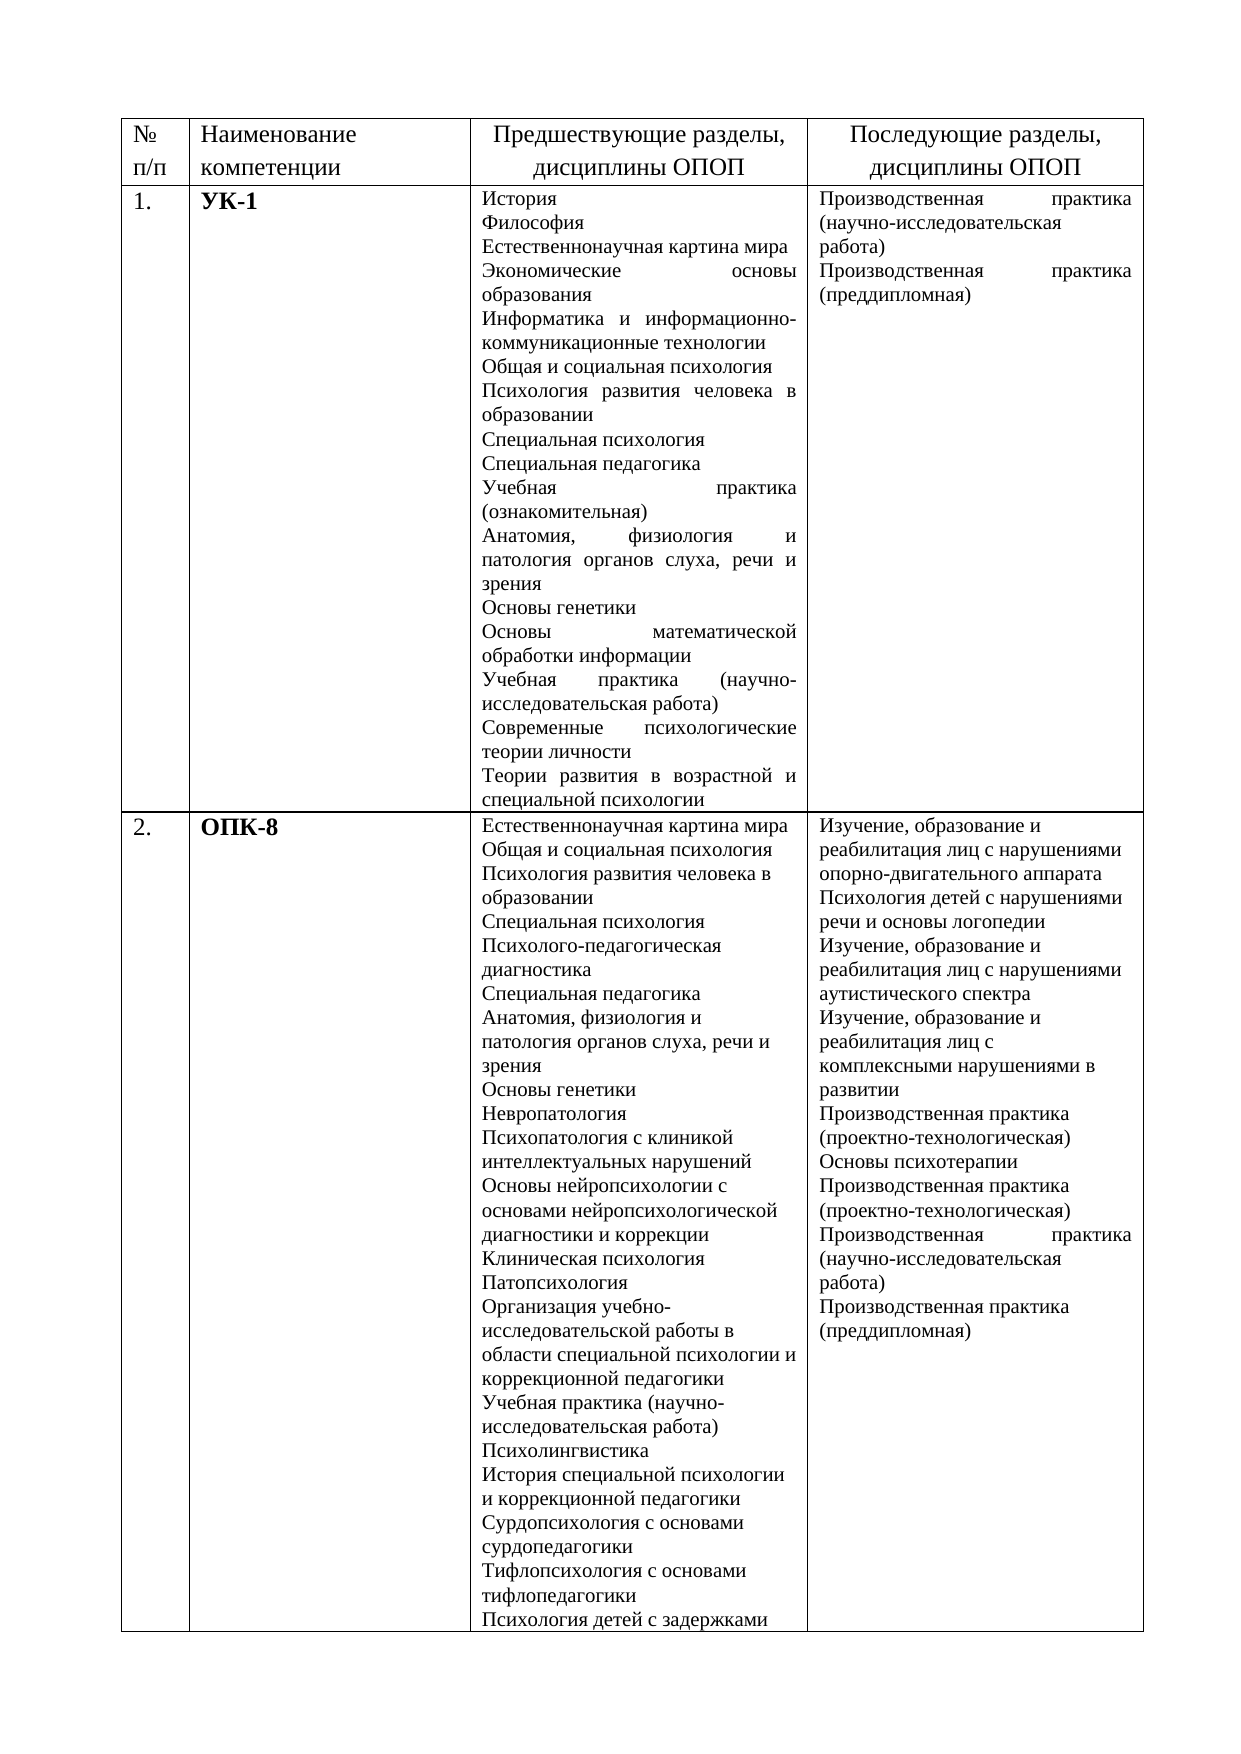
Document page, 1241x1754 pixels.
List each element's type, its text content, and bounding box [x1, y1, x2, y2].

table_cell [471, 813, 807, 1631]
table_header Наименование компетенции [190, 119, 470, 185]
table_cell История Философия Естественнонаучная картина мира Экономические основы образования Информатика и информационно-коммуникационные технологии Общая и социальная психология Психология развития человека в образовании Специальная психология Специальная педагогика Учебная практика (ознакомительная) Анатомия, физиология и патология органов слуха, речи и зрения Основы генетики Основы математической обработки информации Учебная практика (научно-исследовательская работа) Современные психологические теории личности Теории развития в возрастной и специальной психологии [471, 186, 807, 811]
table_cell Производственная практика (научно-исследовательская работа) Производственная практика (преддипломная) [808, 186, 1143, 811]
table_cell ОПК-8 [190, 813, 470, 1631]
table_cell УК-1 [190, 186, 470, 811]
table_header Предшествующие разделы, дисциплины ОПОП [471, 119, 807, 185]
table_cell 2. [122, 813, 189, 1631]
table_cell 1. [122, 186, 189, 811]
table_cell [808, 813, 1143, 1631]
table_header Последующие разделы, дисциплины ОПОП [808, 119, 1143, 185]
table_header № п/п [122, 119, 189, 185]
